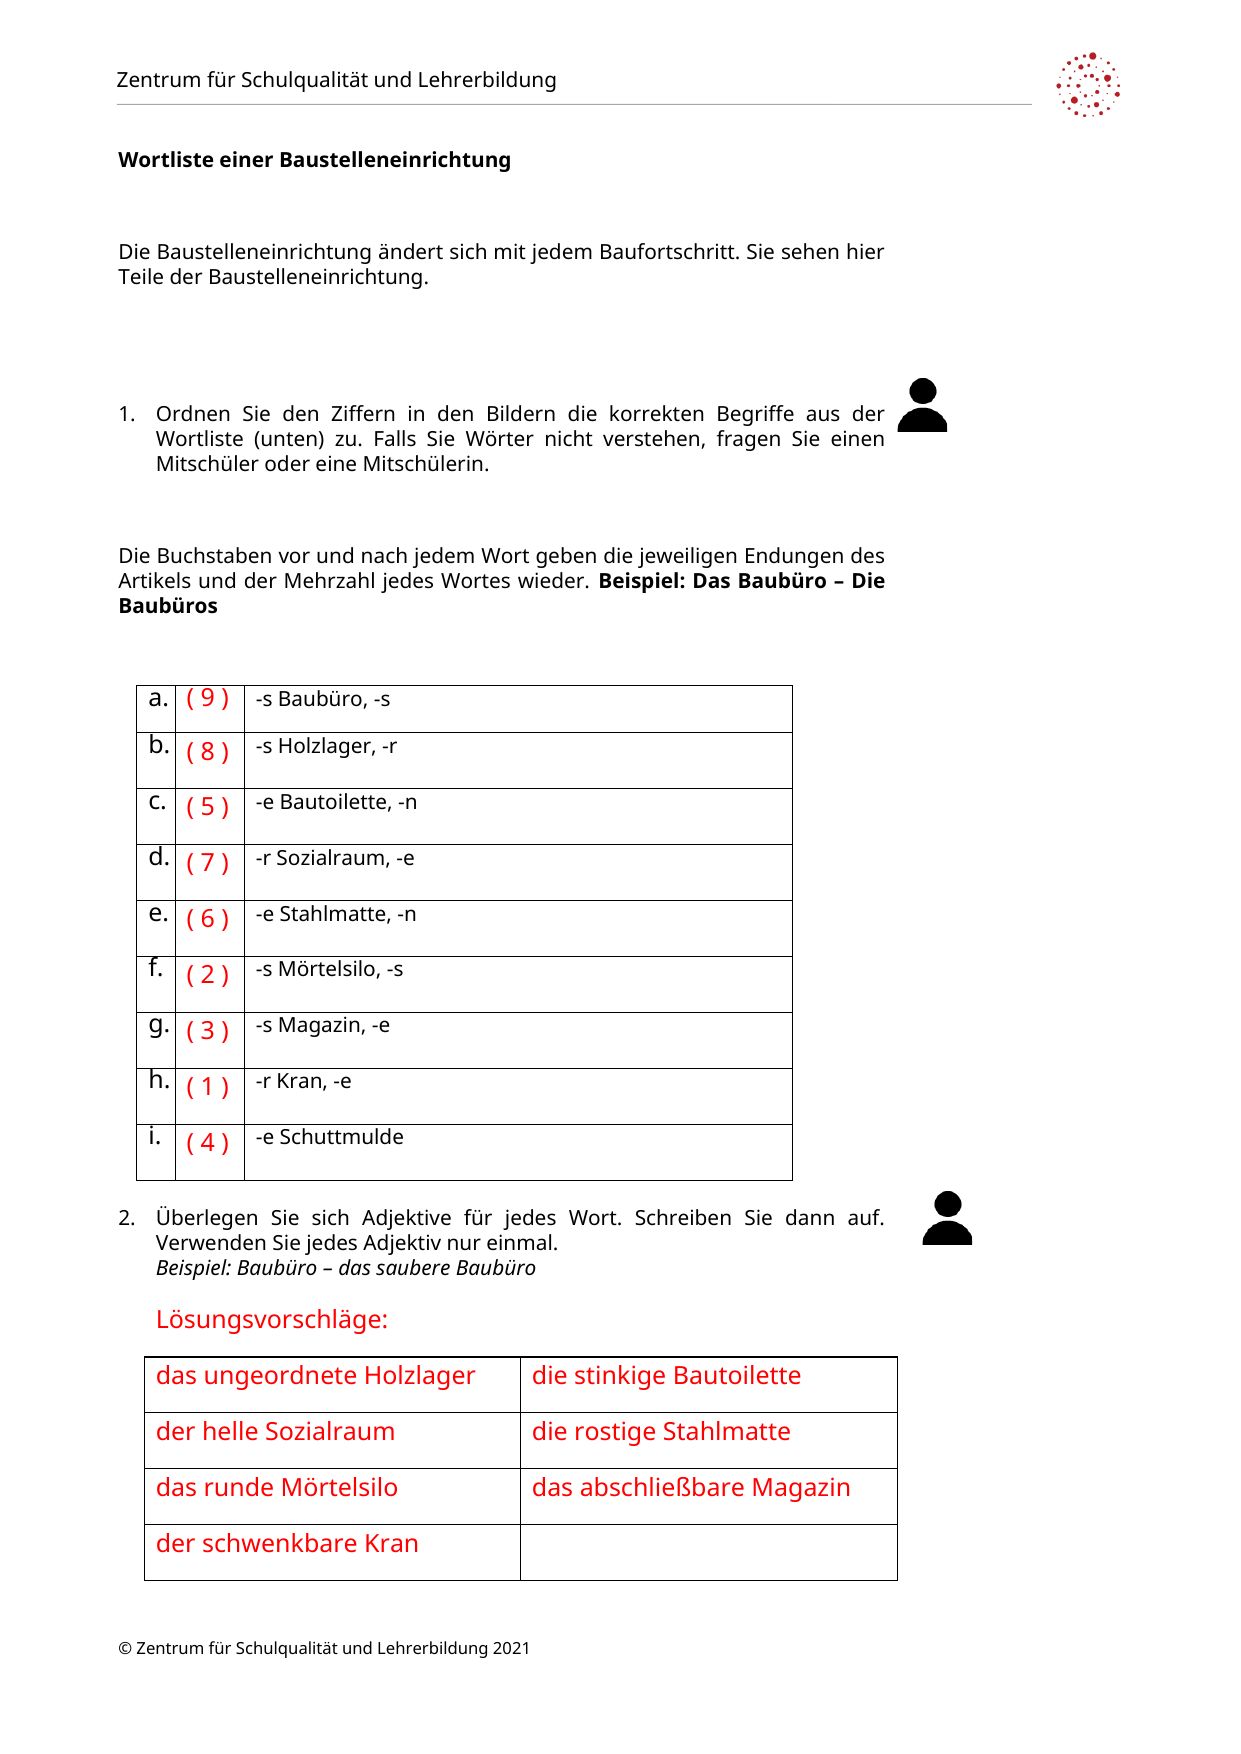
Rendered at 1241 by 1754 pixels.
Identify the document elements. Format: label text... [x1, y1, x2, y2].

table_cell -s Mörtelsilo, -s [245, 957, 792, 1012]
text Lösungsvorschläge: [156, 1301, 886, 1336]
table_cell ( 2 ) [176, 957, 244, 1012]
picture [897, 378, 948, 432]
table_cell -e Schuttmulde [245, 1125, 792, 1179]
table_cell [137, 901, 175, 956]
table_cell -e Bautoilette, -n [245, 789, 792, 844]
table_cell ( 1 ) [176, 1069, 244, 1124]
table_cell [137, 1125, 175, 1179]
table_cell -e Stahlmatte, -n [245, 901, 792, 956]
table_cell ( 5 ) [176, 789, 244, 844]
table_header das ungeordnete Holzlager [145, 1358, 520, 1412]
table_cell ( 3 ) [176, 1013, 244, 1068]
table_cell ( 7 ) [176, 845, 244, 900]
table_cell [137, 1013, 175, 1068]
picture [1055, 48, 1121, 121]
table_cell [137, 789, 175, 844]
picture [922, 1191, 973, 1245]
table_cell [137, 733, 175, 788]
table_cell [137, 1069, 175, 1124]
table_cell -s Magazin, -e [245, 1013, 792, 1068]
table_cell das abschließbare Magazin [521, 1469, 897, 1524]
table_header die stinkige Bautoilette [521, 1358, 897, 1412]
table_cell ( 4 ) [176, 1125, 244, 1179]
table_cell -s Holzlager, -r [245, 733, 792, 788]
table_cell [521, 1525, 897, 1580]
table_cell -r Sozialraum, -e [245, 845, 792, 900]
table_header [137, 686, 175, 732]
text Wortliste einer Baustelleneinrichtung [118, 148, 886, 173]
table_cell ( 8 ) [176, 733, 244, 788]
table_cell [137, 957, 175, 1012]
list Ordnen Sie den Ziffern in den Bildern die korrekten Begriffe aus der Wortliste (unten) zu. Falls Sie Wörter nicht verstehen, fragen Sie einen Mitschüler oder eine Mitschülerin. [118, 402, 886, 477]
table_cell -r Kran, -e [245, 1069, 792, 1124]
table_cell ( 6 ) [176, 901, 244, 956]
table_header ( 9 ) [176, 686, 244, 732]
table_cell das runde Mörtelsilo [145, 1469, 520, 1524]
table_cell der schwenkbare Kran [145, 1525, 520, 1580]
text Die Baustelleneinrichtung ändert sich mit jedem Baufortschritt. Sie sehen hier Teile der Baustelleneinrichtung. [118, 239, 886, 289]
table_cell der helle Sozialraum [145, 1413, 520, 1468]
list Beispiel: Baubüro – das saubere Baubüro [156, 1256, 886, 1281]
text Die Buchstaben vor und nach jedem Wort geben die jeweiligen Endungen des Artikels und der Mehrzahl jedes Wortes wieder. Beispiel: Das Baubüro – Die Baubüros [118, 543, 886, 618]
table_header -s Baubüro, -s [245, 686, 792, 732]
table_cell die rostige Stahlmatte [521, 1413, 897, 1468]
list Überlegen Sie sich Adjektive für jedes Wort. Schreiben Sie dann auf. Verwenden Sie jedes Adjektiv nur einmal. [118, 1206, 886, 1256]
table_cell [137, 845, 175, 900]
